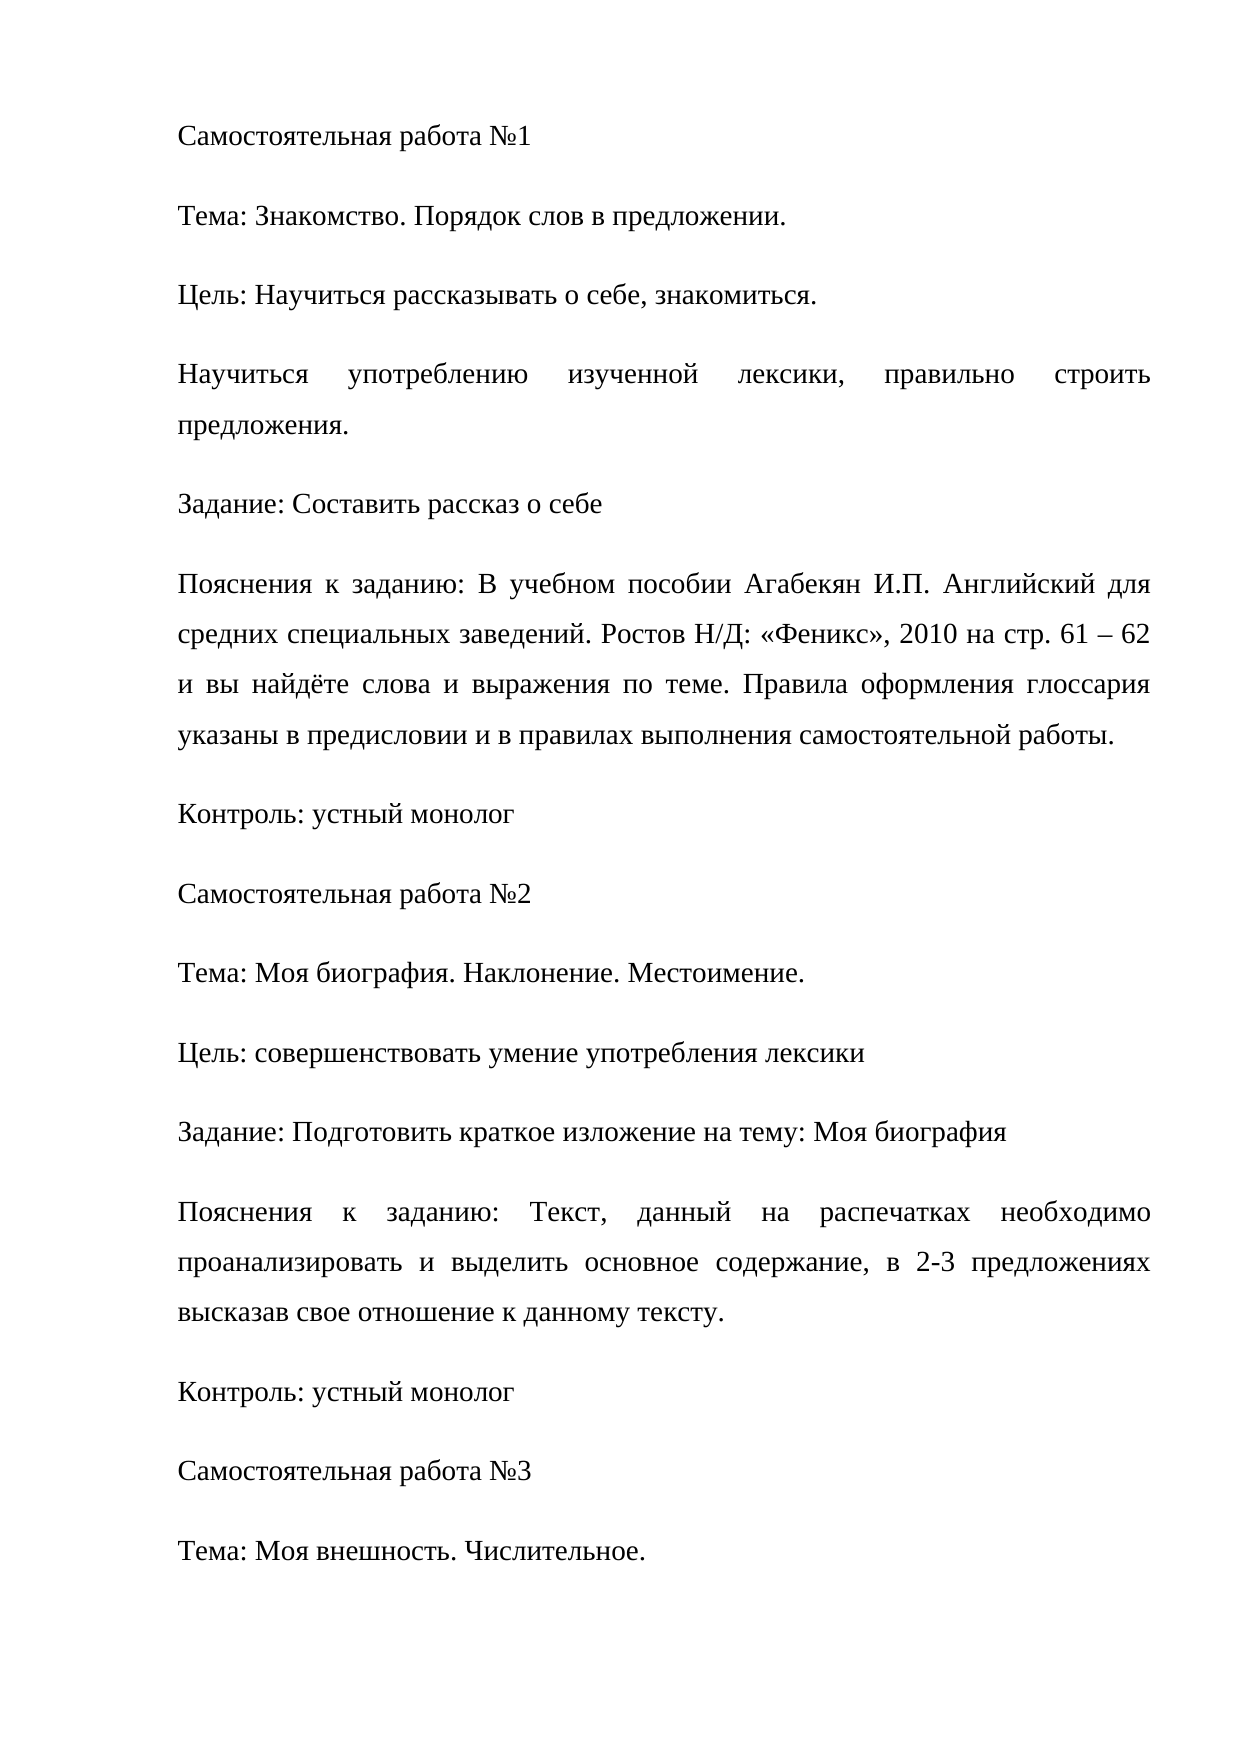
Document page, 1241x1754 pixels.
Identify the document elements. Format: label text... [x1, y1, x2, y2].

text Задание: Подготовить краткое изложение на тему: Моя биография [177, 1114, 1152, 1148]
text Пояснения к заданию: В учебном пособии Агабекян И.П. Английский для средних специальных заведений. Ростов Н/Д: «Феникс», 2010 на стр. 61 – 62 и вы найдёте слова и выражения по теме. Правила оформления глоссария указаны в предисловии и в правилах выполнения самостоятельной работы. [177, 566, 1152, 750]
text Тема: Знакомство. Порядок слов в предложении. [177, 198, 1152, 231]
text Задание: Составить рассказ о себе [177, 486, 1152, 520]
text Тема: Моя внешность. Числительное. [177, 1533, 1152, 1566]
text Самостоятельная работа №1 [177, 118, 1152, 152]
text Цель: совершенствовать умение употребления лексики [177, 1035, 1152, 1068]
text Научиться употреблению изученной лексики, правильно строить предложения. [177, 357, 1152, 440]
text Самостоятельная работа №3 [177, 1453, 1152, 1487]
text Самостоятельная работа №2 [177, 876, 1152, 909]
text Цель: Научиться рассказывать о себе, знакомиться. [177, 277, 1152, 311]
text Пояснения к заданию: Текст, данный на распечатках необходимо проанализировать и выделить основное содержание, в 2-3 предложениях высказав свое отношение к данному тексту. [177, 1194, 1152, 1328]
text Тема: Моя биография. Наклонение. Местоимение. [177, 955, 1152, 989]
text Контроль: устный монолог [177, 1374, 1152, 1407]
text Контроль: устный монолог [177, 796, 1152, 830]
